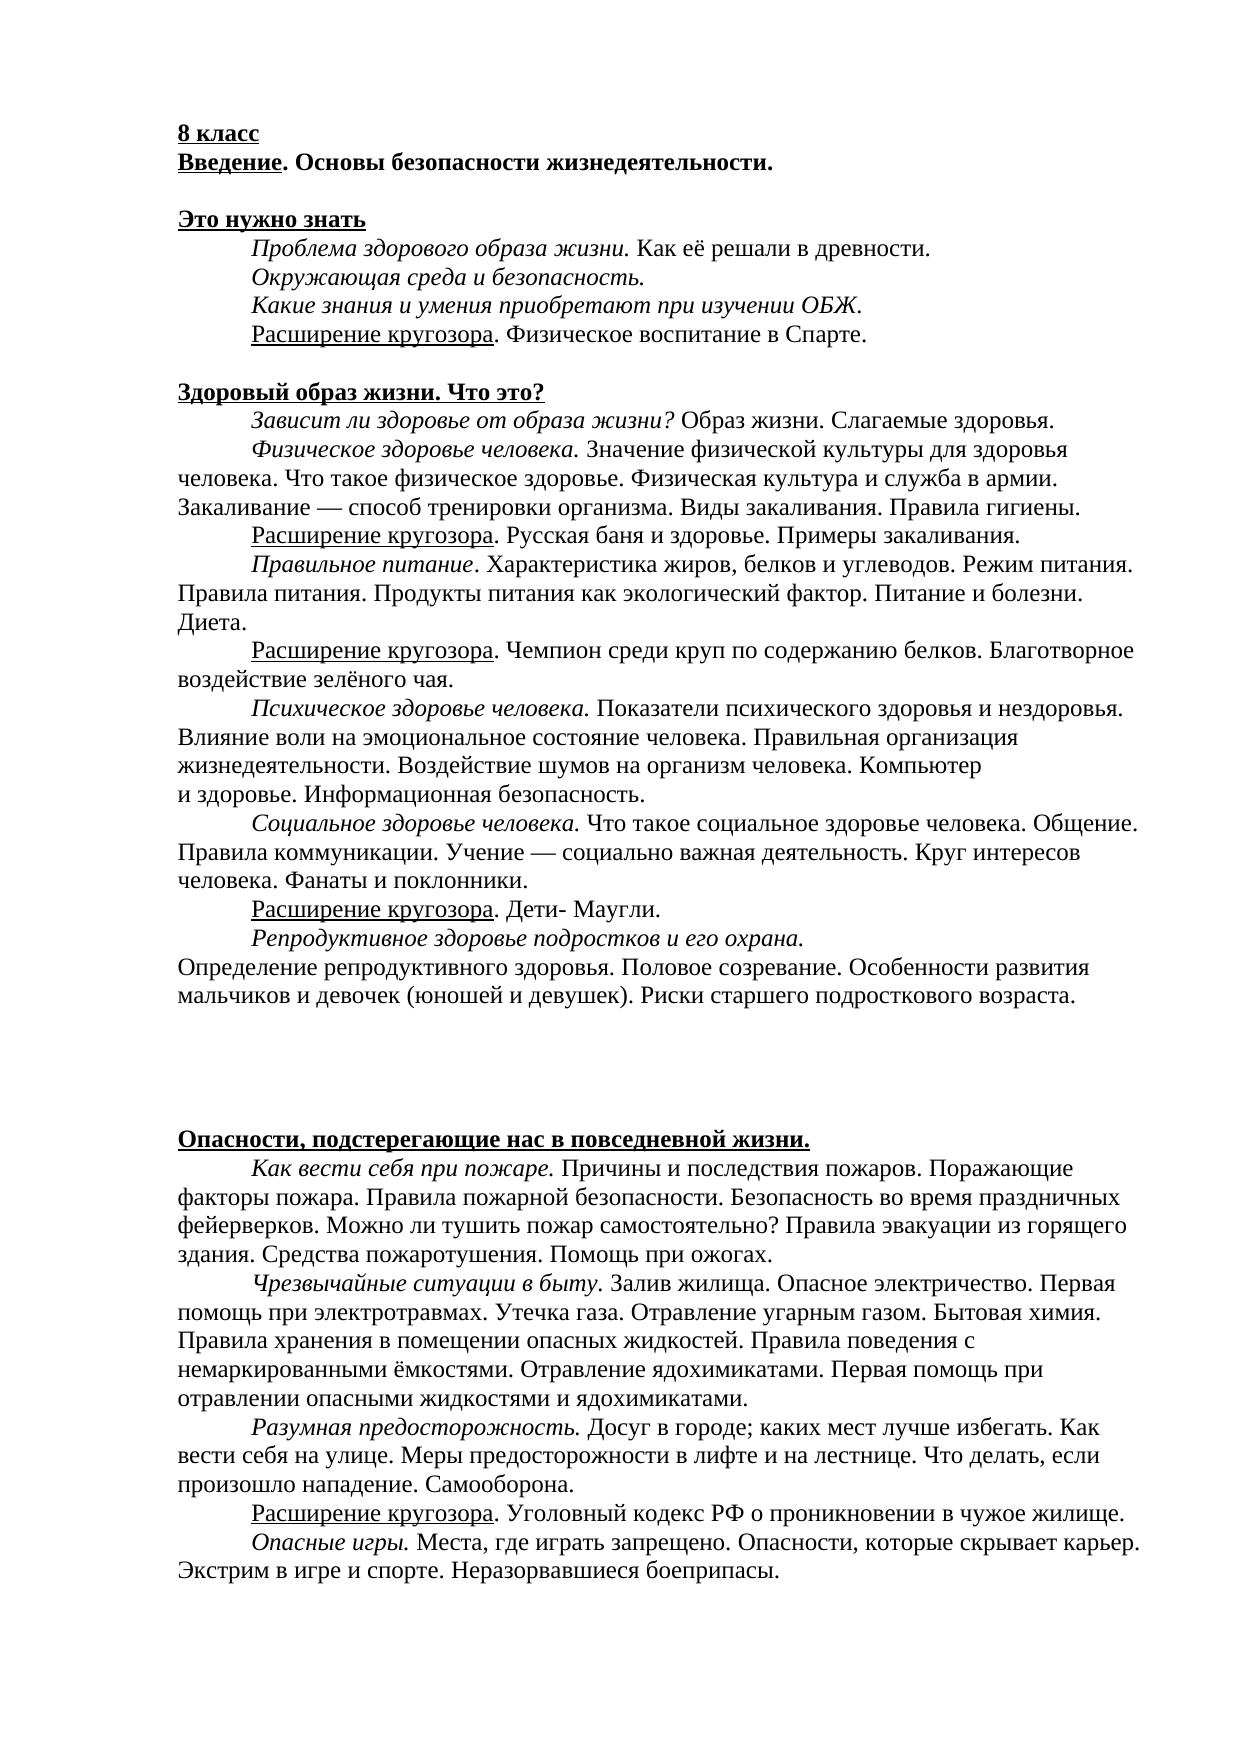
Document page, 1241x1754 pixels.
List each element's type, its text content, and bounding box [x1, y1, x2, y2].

text Опасности, подстерегающие нас в повседневной жизни. [177, 1124, 1152, 1153]
text Определение репродуктивного здоровья. Половое созревание. Особенности развития мальчиков и девочек (юношей и девушек). Риски старшего подросткового возраста. [177, 952, 1152, 1009]
text Социальное здоровье человека. Что такое социальное здоровье человека. Общение. Правила коммуникации. Учение — социально важная деятельность. Круг интересов человека. Фанаты и поклонники. [177, 808, 1152, 894]
text Окружающая среда и безопасность. [177, 262, 1152, 291]
text Зависит ли здоровье от образа жизни? Образ жизни. Слагаемые здоровья. [251, 406, 1152, 434]
text Расширение кругозора. Физическое воспитание в Спарте. [177, 319, 1152, 348]
text и здоровье. Информационная безопасность. [177, 779, 1152, 808]
text Какие знания и умения приобретают при изучении ОБЖ. [177, 291, 1152, 319]
text Правильное питание. Характеристика жиров, белков и углеводов. Режим питания. Правила питания. Продукты питания как экологический фактор. Питание и болезни. Диета. [177, 549, 1152, 636]
text Репродуктивное здоровье подростков и его охрана. [177, 923, 1152, 952]
text Введение. Основы безопасности жизнедеятельности. [177, 147, 1152, 176]
text Расширение кругозора. Дети- Маугли. [177, 894, 1152, 923]
text Это нужно знать [177, 204, 1152, 233]
text Чрезвычайные ситуации в быту. Залив жилища. Опасное электричество. Первая помощь при электротравмах. Утечка газа. Отравление угарным газом. Бытовая химия. Правила хранения в помещении опасных жидкостей. Правила поведения с немаркированными ёмкостями. Отравление ядохимикатами. Первая помощь при отравлении опасными жидкостями и ядохимикатами. [177, 1268, 1152, 1412]
text Здоровый образ жизни. Что это? [177, 377, 1152, 406]
text Расширение кругозора. Уголовный кодекс РФ о проникновении в чужое жилище. [177, 1498, 1152, 1527]
text Опасные игры. Места, где играть запрещено. Опасности, которые скрывает карьер. Экстрим в игре и спорте. Неразорвавшиеся боеприпасы. [177, 1527, 1152, 1584]
text Физическое здоровье человека. Значение физической культуры для здоровья человека. Что такое физическое здоровье. Физическая культура и служба в армии. Закаливание — способ тренировки организма. Виды закаливания. Правила гигиены. [177, 434, 1152, 521]
text Разумная предосторожность. Досуг в городе; каких мест лучше избегать. Как вести себя на улице. Меры предосторожности в лифте и на лестнице. Что делать, если произошло нападение. Самооборона. [177, 1412, 1152, 1498]
text 8 класс [177, 118, 1152, 147]
text Психическое здоровье человека. Показатели психического здоровья и нездоровья. Влияние воли на эмоциональное состояние человека. Правильная организация жизнедеятельности. Воздействие шумов на организм человека. Компьютер [177, 693, 1152, 779]
text Проблема здорового образа жизни. Как её решали в древности. [177, 233, 1152, 262]
text Как вести себя при пожаре. Причины и последствия пожаров. Поражающие факторы пожара. Правила пожарной безопасности. Безопасность во время праздничных фейерверков. Можно ли тушить пожар самостоятельно? Правила эвакуации из горящего здания. Средства пожаротушения. Помощь при ожогах. [177, 1153, 1152, 1268]
text Расширение кругозора. Русская баня и здоровье. Примеры закаливания. [177, 521, 1152, 549]
text Расширение кругозора. Чемпион среди круп по содержанию белков. Благотворное воздействие зелёного чая. [177, 636, 1152, 693]
